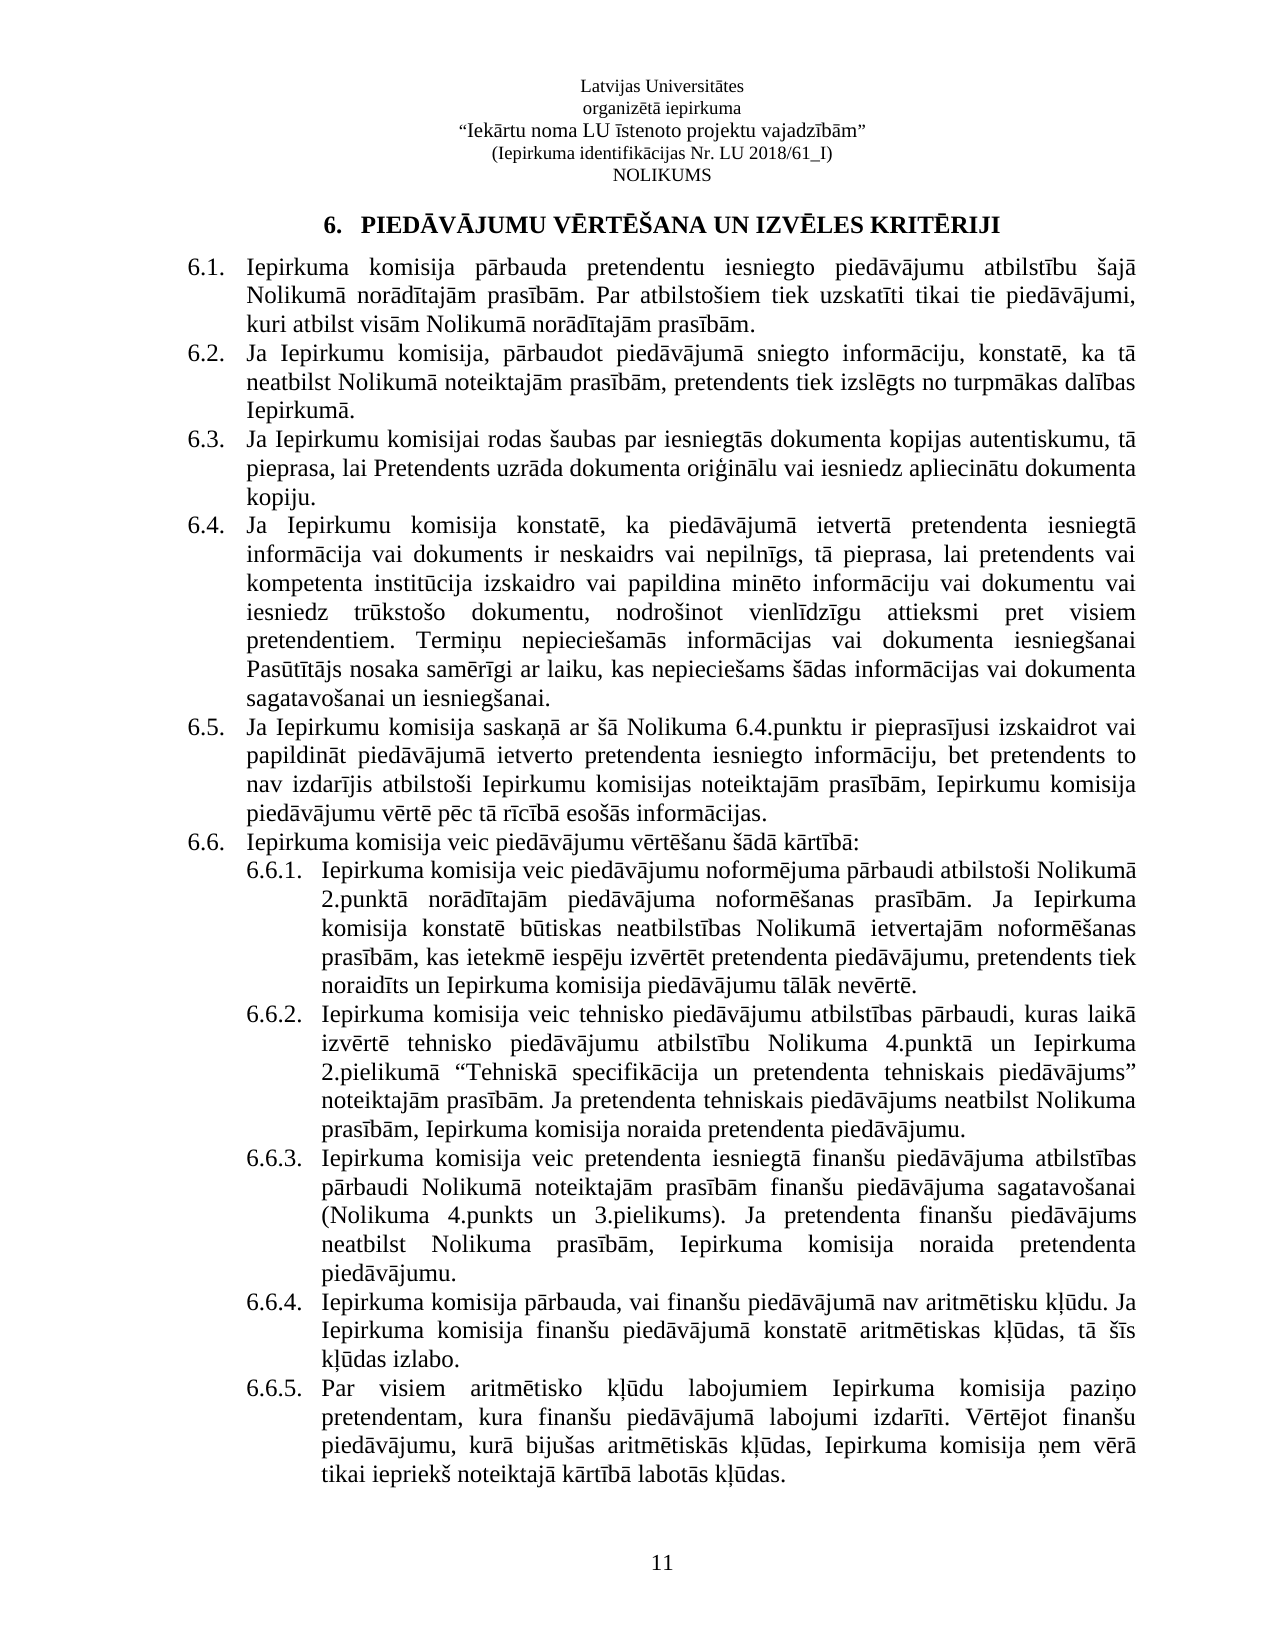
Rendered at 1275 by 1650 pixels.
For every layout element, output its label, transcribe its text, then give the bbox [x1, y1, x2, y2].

list Ja Iepirkumu komisija, pārbaudot piedāvājumā sniegto informāciju, konstatē, ka tā neatbilst Nolikumā noteiktajām prasībām, pretendents tiek izslēgts no turpmākas dalības Iepirkumā. [187, 338, 1137, 424]
list Par visiem aritmētisko kļūdu labojumiem Iepirkuma komisija paziņo pretendentam, kura finanšu piedāvājumā labojumi izdarīti. Vērtējot finanšu piedāvājumu, kurā bijušas aritmētiskās kļūdas, Iepirkuma komisija ņem vērā tikai iepriekš noteiktajā kārtībā labotās kļūdas. [246, 1373, 1137, 1488]
subtitle PIEDĀVĀJUMU VĒRTĒŠANA UN IZVĒLES KRITĒRIJI [187, 210, 1137, 239]
list Ja Iepirkumu komisijai rodas šaubas par iesniegtās dokumenta kopijas autentiskumu, tā pieprasa, lai Pretendents uzrāda dokumenta oriģinālu vai iesniedz apliecinātu dokumenta kopiju. [187, 424, 1137, 510]
list Ja Iepirkumu komisija konstatē, ka piedāvājumā ietvertā pretendenta iesniegtā informācija vai dokuments ir neskaidrs vai nepilnīgs, tā pieprasa, lai pretendents vai kompetenta institūcija izskaidro vai papildina minēto informāciju vai dokumentu vai iesniedz trūkstošo dokumentu, nodrošinot vienlīdzīgu attieksmi pret visiem pretendentiem. Termiņu nepieciešamās informācijas vai dokumenta iesniegšanai Pasūtītājs nosaka samērīgi ar laiku, kas nepieciešams šādas informācijas vai dokumenta sagatavošanai un iesniegšanai. [187, 510, 1137, 712]
list Iepirkuma komisija veic piedāvājumu noformējuma pārbaudi atbilstoši Nolikumā 2.punktā norādītajām piedāvājuma noformēšanas prasībām. Ja Iepirkuma komisija konstatē būtiskas neatbilstības Nolikumā ietvertajām noformēšanas prasībām, kas ietekmē iespēju izvērtēt pretendenta piedāvājumu, pretendents tiek noraidīts un Iepirkuma komisija piedāvājumu tālāk nevērtē. [246, 855, 1137, 999]
list Iepirkuma komisija pārbauda pretendentu iesniegto piedāvājumu atbilstību šajā Nolikumā norādītajām prasībām. Par atbilstošiem tiek uzskatīti tikai tie piedāvājumi, kuri atbilst visām Nolikumā norādītajām prasībām. [187, 252, 1137, 338]
list Iepirkuma komisija veic piedāvājumu vērtēšanu šādā kārtībā: [187, 827, 1137, 855]
list Iepirkuma komisija veic pretendenta iesniegtā finanšu piedāvājuma atbilstības pārbaudi Nolikumā noteiktajām prasībām finanšu piedāvājuma sagatavošanai (Nolikuma 4.punkts un 3.pielikums). Ja pretendenta finanšu piedāvājums neatbilst Nolikuma prasībām, Iepirkuma komisija noraida pretendenta piedāvājumu. [246, 1143, 1137, 1287]
list Iepirkuma komisija pārbauda, vai finanšu piedāvājumā nav aritmētisku kļūdu. Ja Iepirkuma komisija finanšu piedāvājumā konstatē aritmētiskas kļūdas, tā šīs kļūdas izlabo. [246, 1287, 1137, 1373]
list Iepirkuma komisija veic tehnisko piedāvājumu atbilstības pārbaudi, kuras laikā izvērtē tehnisko piedāvājumu atbilstību Nolikuma 4.punktā un Iepirkuma 2.pielikumā “Tehniskā specifikācija un pretendenta tehniskais piedāvājums” noteiktajām prasībām. Ja pretendenta tehniskais piedāvājums neatbilst Nolikuma prasībām, Iepirkuma komisija noraida pretendenta piedāvājumu. [246, 999, 1137, 1143]
list Ja Iepirkumu komisija saskaņā ar šā Nolikuma 6.4.punktu ir pieprasījusi izskaidrot vai papildināt piedāvājumā ietverto pretendenta iesniegto informāciju, bet pretendents to nav izdarījis atbilstoši Iepirkumu komisijas noteiktajām prasībām, Iepirkumu komisija piedāvājumu vērtē pēc tā rīcībā esošās informācijas. [187, 712, 1137, 827]
